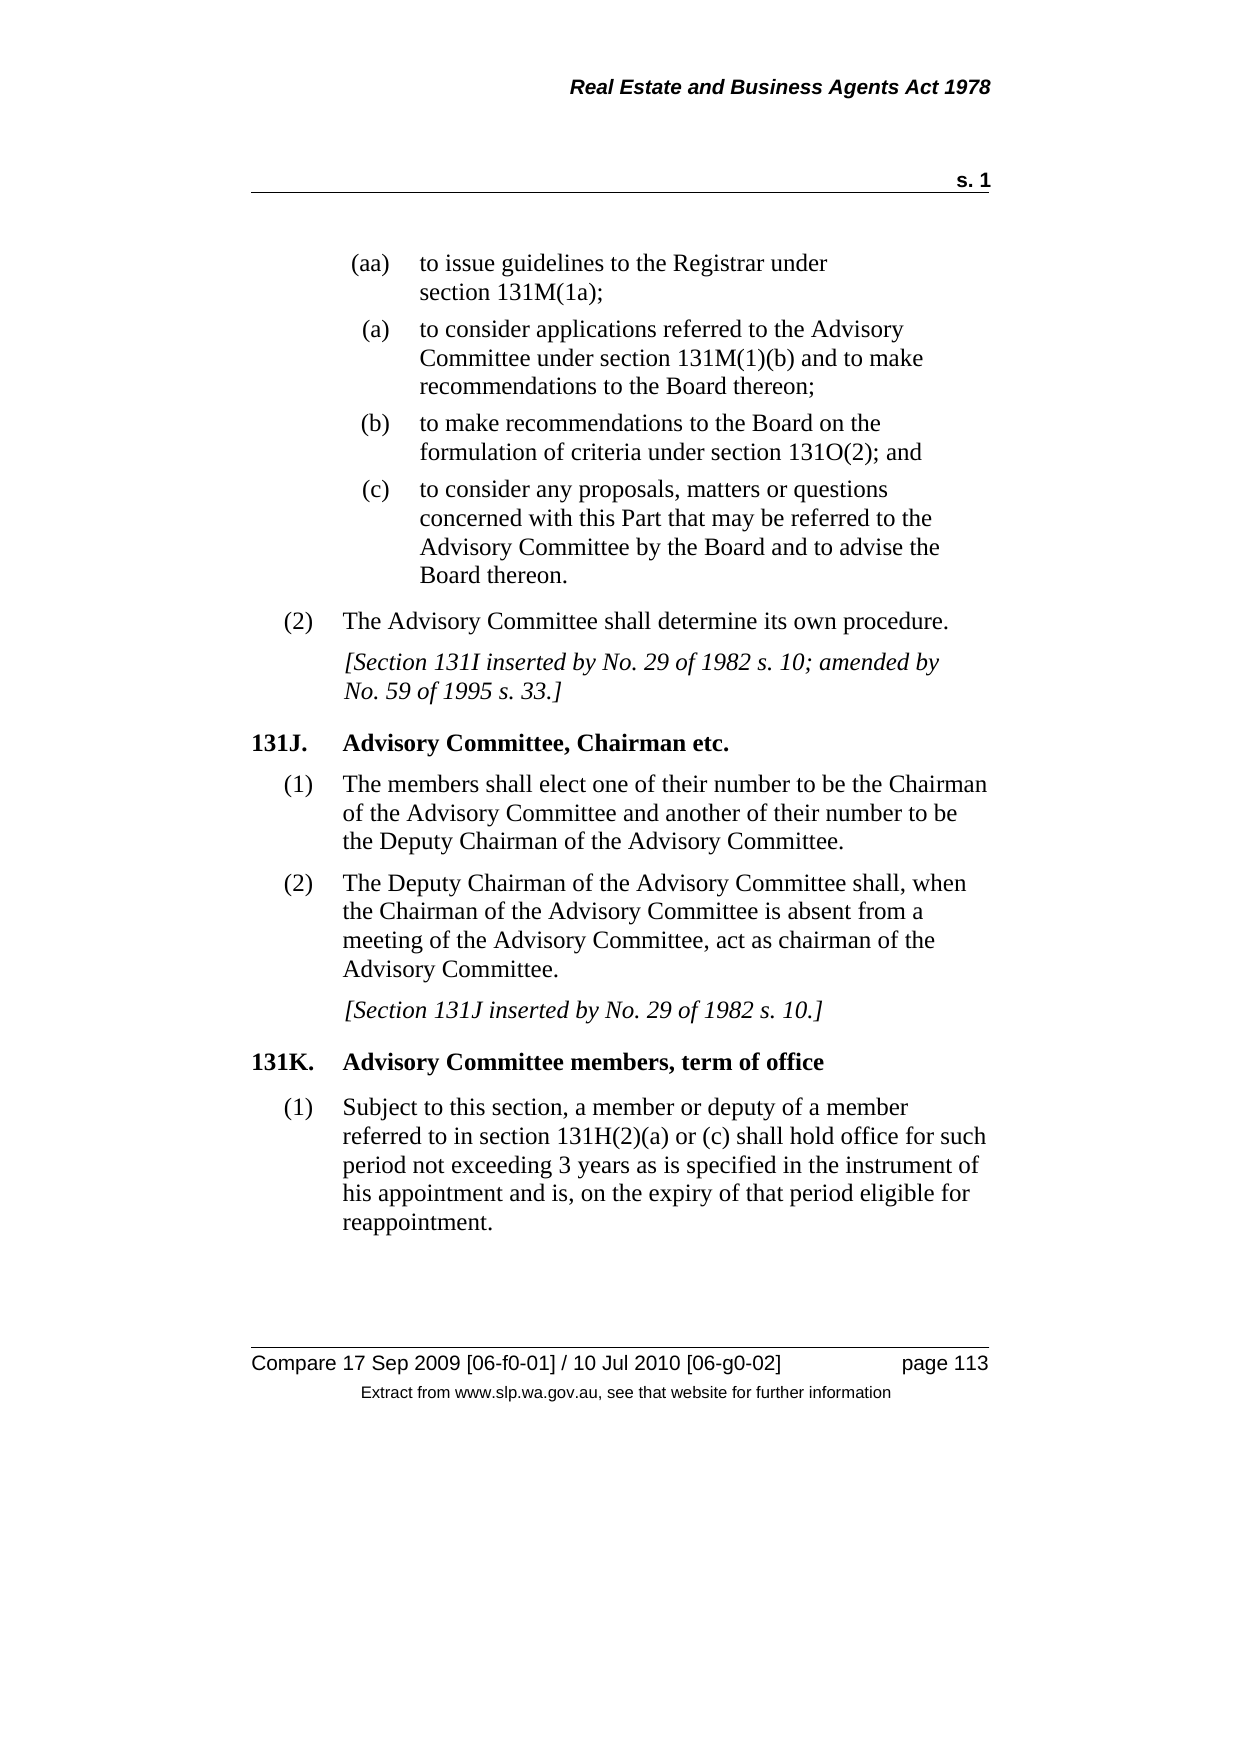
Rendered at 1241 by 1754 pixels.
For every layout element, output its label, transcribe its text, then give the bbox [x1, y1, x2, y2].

text (b) to make recommendations to the Board on the formulation of criteria under section 131O(2); and [251, 408, 989, 466]
subtitle 131J. Advisory Committee, Chairman etc. [251, 728, 989, 756]
text (c) to consider any proposals, matters or questions concerned with this Part that may be referred to the Advisory Committee by the Board and to advise the Board thereon. [251, 474, 989, 589]
text (1) The members shall elect one of their number to be the Chairman of the Advisory Committee and another of their number to be the Deputy Chairman of the Advisory Committee. [251, 769, 989, 855]
text (a) to consider applications referred to the Advisory Committee under section 131M(1)(b) and to make recommendations to the Board thereon; [251, 314, 989, 400]
subtitle 131K. Advisory Committee members, term of office [251, 1047, 989, 1076]
text (2) The Deputy Chairman of the Advisory Committee shall, when the Chairman of the Advisory Committee is absent from a meeting of the Advisory Committee, act as chairman of the Advisory Committee. [251, 868, 989, 983]
text [Section 131I inserted by No. 29 of 1982 s. 10; amended by No. 59 of 1995 s. 33.] [251, 647, 989, 705]
text [Section 131J inserted by No. 29 of 1982 s. 10.] [251, 995, 989, 1024]
text (aa) to issue guidelines to the Registrar under section 131M(1a); [251, 248, 989, 306]
text (2) The Advisory Committee shall determine its own procedure. [251, 606, 989, 635]
text (1) Subject to this section, a member or deputy of a member referred to in section 131H(2)(a) or (c) shall hold office for such period not exceeding 3 years as is specified in the instrument of his appointment and is, on the expiry of that period eligible for reappointment. [251, 1092, 989, 1236]
